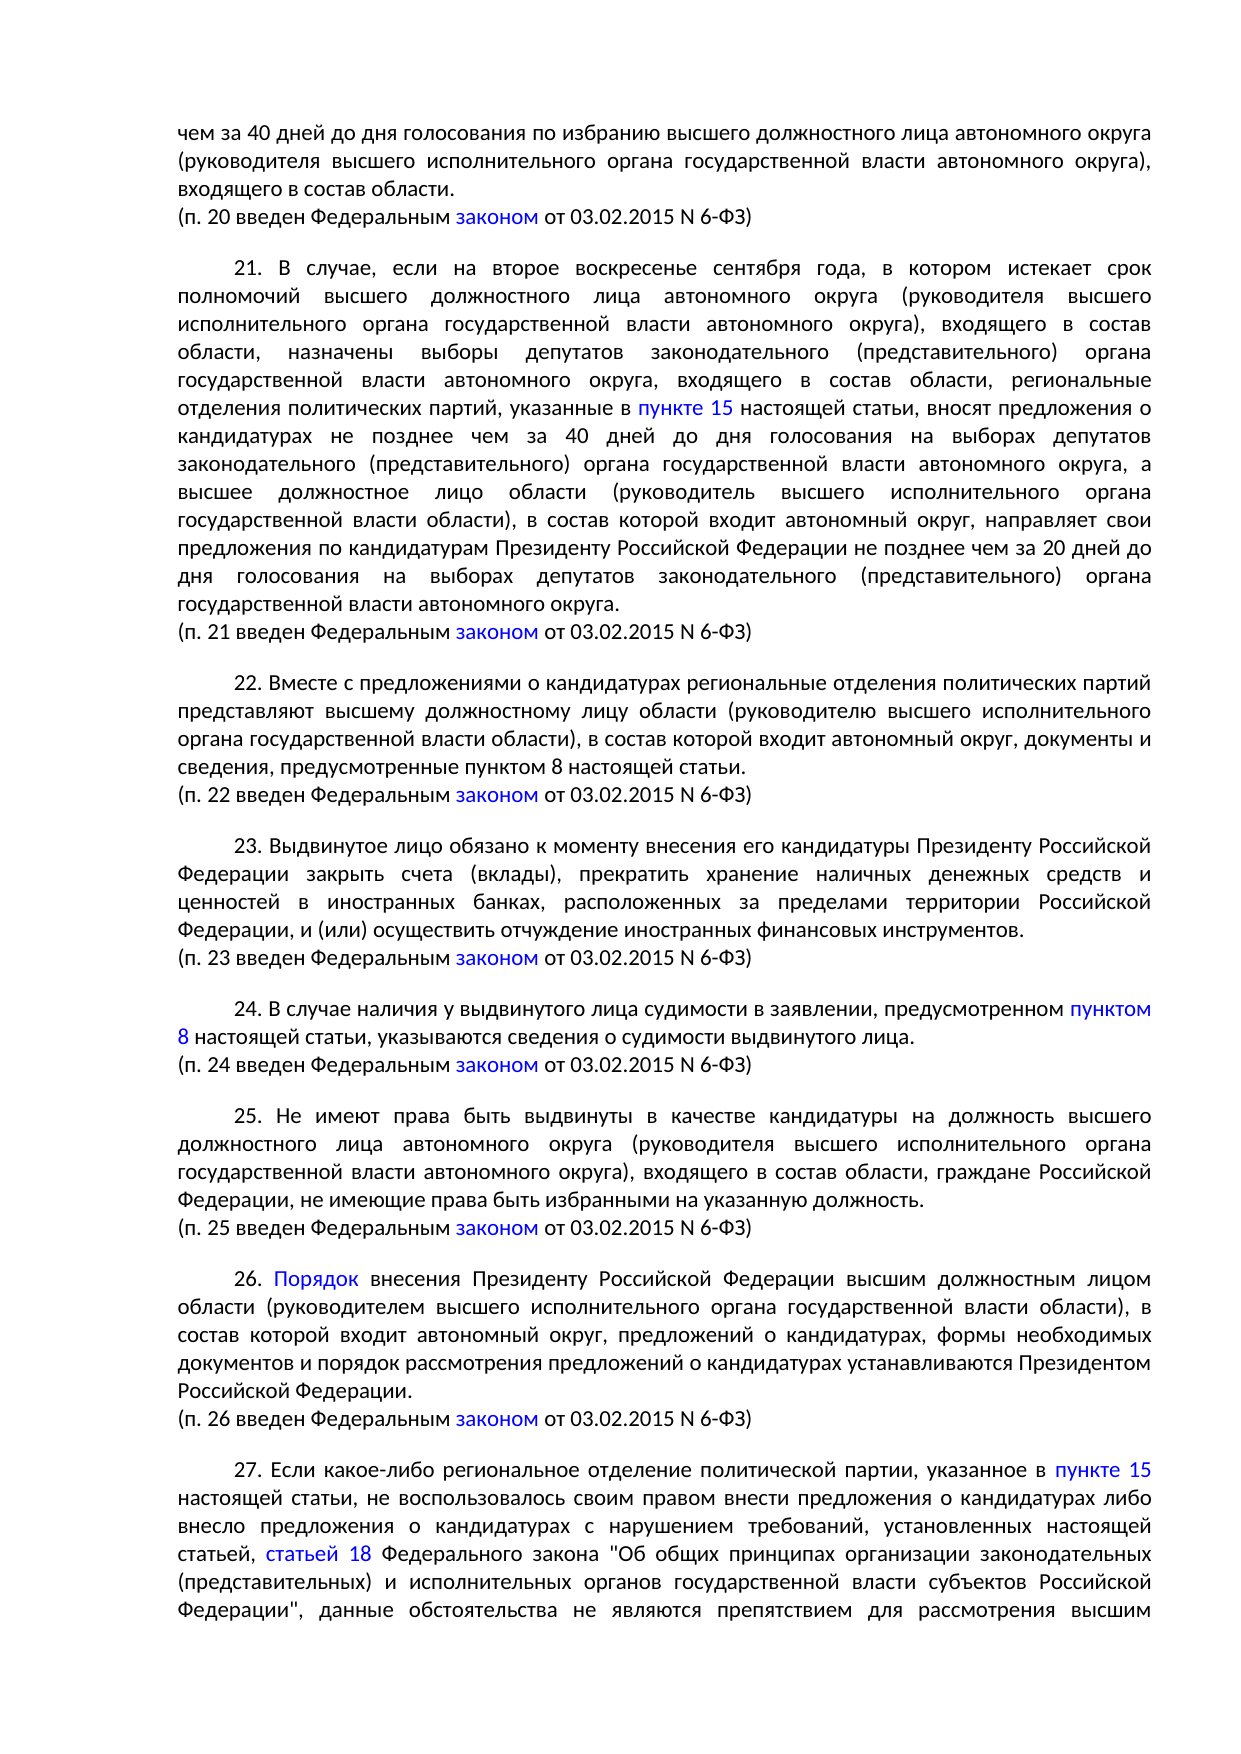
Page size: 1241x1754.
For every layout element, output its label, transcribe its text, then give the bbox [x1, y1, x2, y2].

text 23. Выдвинутое лицо обязано к моменту внесения его кандидатуры Президенту Российской Федерации закрыть счета (вклады), прекратить хранение наличных денежных средств и ценностей в иностранных банках, расположенных за пределами территории Российской Федерации, и (или) осуществить отчуждение иностранных финансовых инструментов. [177, 831, 1152, 943]
text 26. Порядок внесения Президенту Российской Федерации высшим должностным лицом области (руководителем высшего исполнительного органа государственной власти области), в состав которой входит автономный округ, предложений о кандидатурах, формы необходимых документов и порядок рассмотрения предложений о кандидатурах устанавливаются Президентом Российской Федерации. [177, 1264, 1152, 1404]
text (п. 25 введен Федеральным законом от 03.02.2015 N 6-ФЗ) [177, 1213, 1152, 1241]
text 25. Не имеют права быть выдвинуты в качестве кандидатуры на должность высшего должностного лица автономного округа (руководителя высшего исполнительного органа государственной власти автономного округа), входящего в состав области, граждане Российской Федерации, не имеющие права быть избранными на указанную должность. [177, 1101, 1152, 1213]
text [177, 118, 1152, 202]
text (п. 22 введен Федеральным законом от 03.02.2015 N 6-ФЗ) [177, 780, 1152, 808]
text 21. В случае, если на второе воскресенье сентября года, в котором истекает срок полномочий высшего должностного лица автономного округа (руководителя высшего исполнительного органа государственной власти автономного округа), входящего в состав области, назначены выборы депутатов законодательного (представительного) органа государственной власти автономного округа, входящего в состав области, региональные отделения политических партий, указанные в пункте 15 настоящей статьи, вносят предложения о кандидатурах не позднее чем за 40 дней до дня голосования на выборах депутатов законодательного (представительного) органа государственной власти автономного округа, а высшее должностное лицо области (руководитель высшего исполнительного органа государственной власти области), в состав которой входит автономный округ, направляет свои предложения по кандидатурам Президенту Российской Федерации не позднее чем за 20 дней до дня голосования на выборах депутатов законодательного (представительного) органа государственной власти автономного округа. [177, 253, 1152, 617]
text 24. В случае наличия у выдвинутого лица судимости в заявлении, предусмотренном пунктом 8 настоящей статьи, указываются сведения о судимости выдвинутого лица. [177, 994, 1152, 1050]
text (п. 24 введен Федеральным законом от 03.02.2015 N 6-ФЗ) [177, 1050, 1152, 1078]
text 22. Вместе с предложениями о кандидатурах региональные отделения политических партий представляют высшему должностному лицу области (руководителю высшего исполнительного органа государственной власти области), в состав которой входит автономный округ, документы и сведения, предусмотренные пунктом 8 настоящей статьи. [177, 668, 1152, 780]
text (п. 21 введен Федеральным законом от 03.02.2015 N 6-ФЗ) [177, 617, 1152, 645]
text (п. 20 введен Федеральным законом от 03.02.2015 N 6-ФЗ) [177, 202, 1152, 230]
text (п. 23 введен Федеральным законом от 03.02.2015 N 6-ФЗ) [177, 943, 1152, 971]
text (п. 26 введен Федеральным законом от 03.02.2015 N 6-ФЗ) [177, 1404, 1152, 1432]
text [177, 1455, 1152, 1623]
